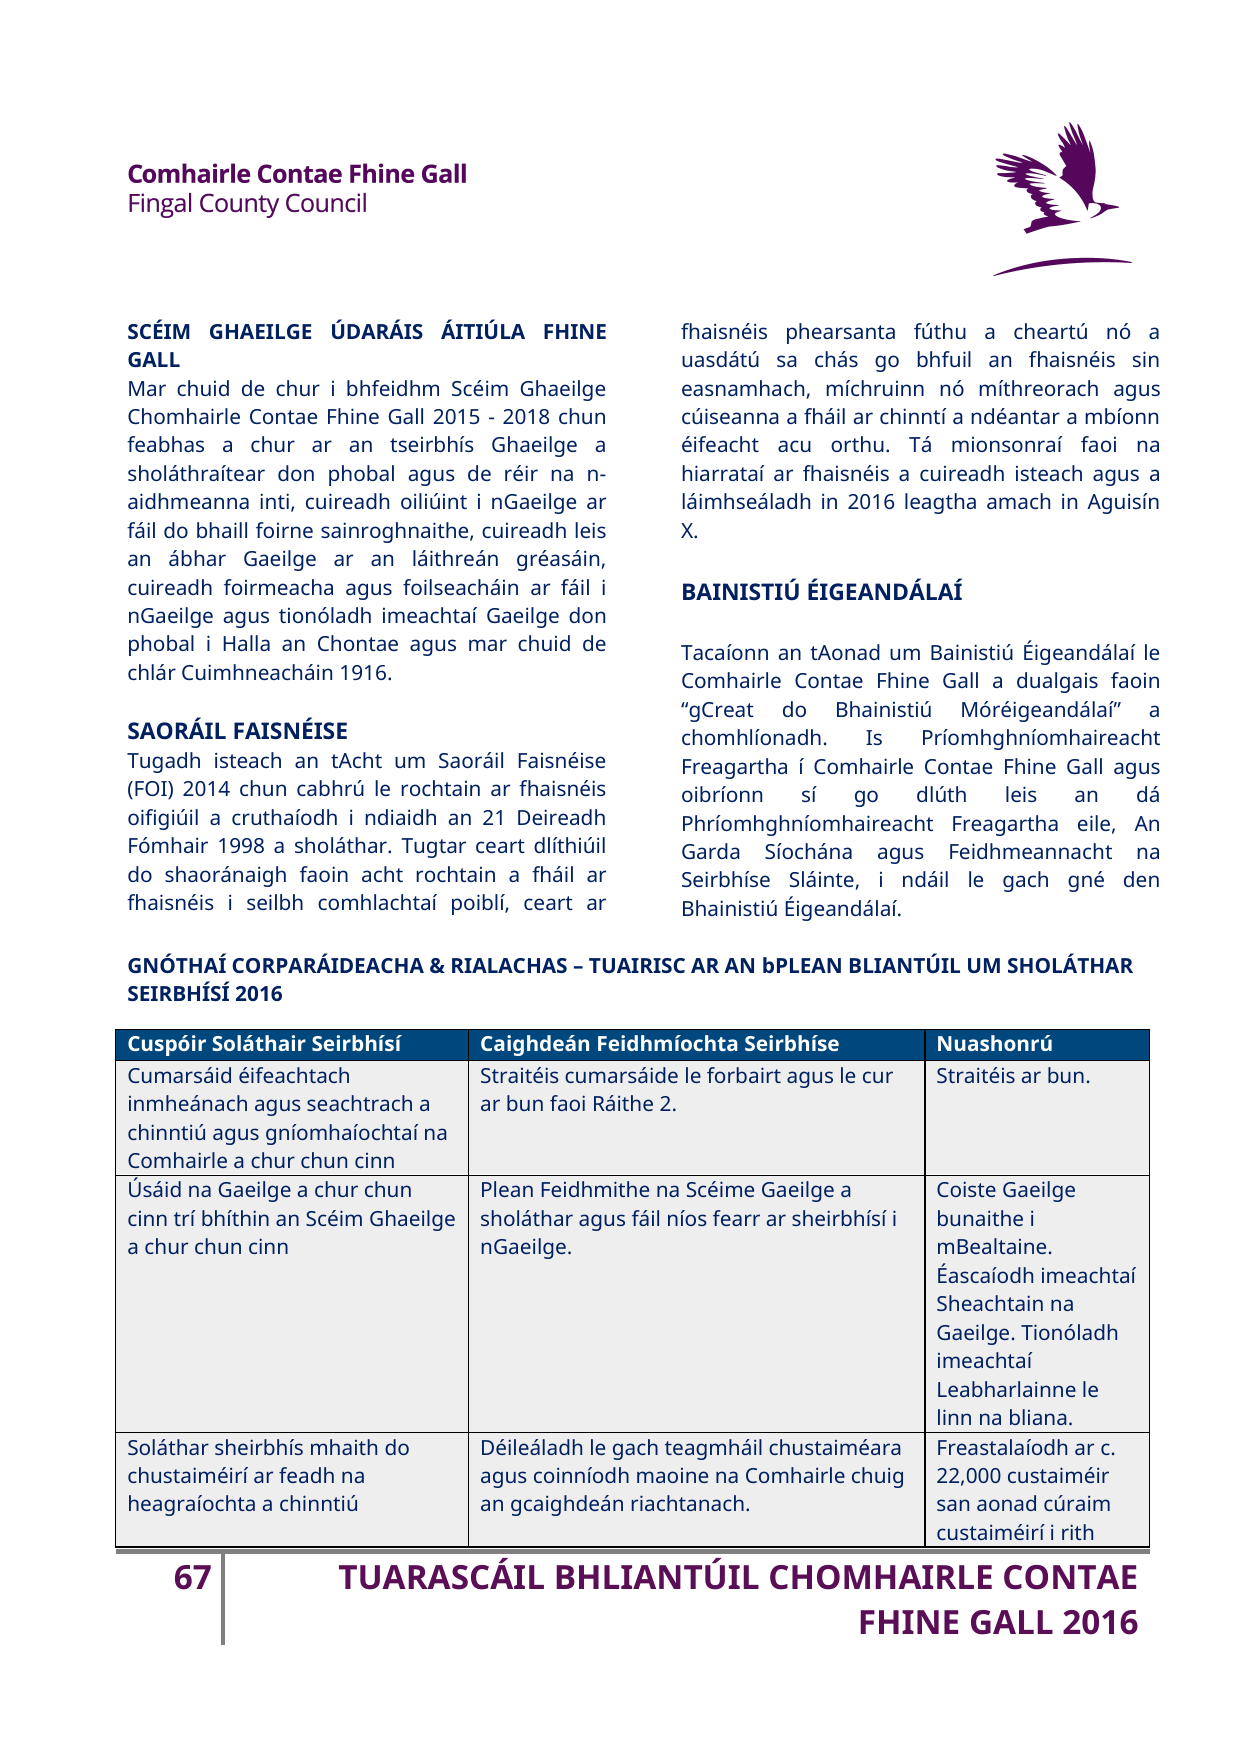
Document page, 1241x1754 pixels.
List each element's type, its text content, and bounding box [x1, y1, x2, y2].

table_cell Plean Feidhmithe na Scéime Gaeilge a sholáthar agus fáil níos fearr ar sheirbhísí i nGaeilge. [469, 1176, 924, 1432]
subtitle Tugadh isteach an tAcht um Saoráil Faisnéise (FOI) 2014 chun cabhrú le rochtain ar fhaisnéis oifigiúil a cruthaíodh i ndiaidh an 21 Deireadh Fómhair 1998 a sholáthar. Tugtar ceart dlíthiúil do shaoránaigh faoin acht rochtain a fháil ar fhaisnéis i seilbh comhlachtaí poiblí, ceart ar fhaisnéis phearsanta fúthu a cheartú nó a uasdátú sa chás go bhfuil an fhaisnéis sin easnamhach, míchruinn nó míthreorach agus cúiseanna a fháil ar chinntí a ndéantar a mbíonn éifeacht acu orthu. Tá mionsonraí faoi na hiarrataí ar fhaisnéis a cuireadh isteach agus a láimhseáladh in 2016 leagtha amach in Aguisín X. [127, 746, 607, 917]
text GNÓTHAÍ CORPARÁIDEACHA & RIALACHAS – TUAIRISC AR AN bPLEAN BLIANTÚIL UM SHOLÁTHAR SEIRBHÍSÍ 2016 [127, 951, 1161, 1008]
text Mar chuid de chur i bhfeidhm Scéim Ghaeilge Chomhairle Contae Fhine Gall 2015 - 2018 chun feabhas a chur ar an tseirbhís Ghaeilge a sholáthraítear don phobal agus de réir na n-aidhmeanna inti, cuireadh oiliúint i nGaeilge ar fáil do bhaill foirne sainroghnaithe, cuireadh leis an ábhar Gaeilge ar an láithreán gréasáin, cuireadh foirmeacha agus foilseacháin ar fáil i nGaeilge agus tionóladh imeachtaí Gaeilge don phobal i Halla an Chontae agus mar chuid de chlár Cuimhneacháin 1916. [127, 374, 607, 686]
subtitle BAINISTIÚ ÉIGEANDÁLAÍ [681, 576, 1161, 607]
subtitle SCÉIM GHAEILGE ÚDARÁIS ÁITIÚLA FHINE GALL [127, 317, 607, 374]
table_header Nuashonrú [926, 1030, 1149, 1060]
table_header Caighdeán Feidhmíochta Seirbhíse [469, 1030, 924, 1060]
table_cell Cumarsáid éifeachtach inmheánach agus seachtrach a chinntiú agus gníomhaíochtaí na Comhairle a chur chun cinn [116, 1061, 468, 1174]
text Tacaíonn an tAonad um Bainistiú Éigeandálaí le Comhairle Contae Fhine Gall a dualgais faoin “gCreat do Bhainistiú Móréigeandálaí” a chomhlíonadh. Is Príomhghníomhaireacht Freagartha í Comhairle Contae Fhine Gall agus oibríonn sí go dlúth leis an dá Phríomhghníomhaireacht Freagartha eile, An Garda Síochána agus Feidhmeannacht na Seirbhíse Sláinte, i ndáil le gach gné den Bhainistiú Éigeandálaí. [681, 638, 1161, 922]
table_cell Straitéis cumarsáide le forbairt agus le cur ar bun faoi Ráithe 2. [469, 1061, 924, 1174]
table_cell Soláthar sheirbhís mhaith do chustaiméirí ar feadh na heagraíochta a chinntiú [116, 1433, 468, 1546]
table_cell Déileáladh le gach teagmháil chustaiméara agus coinníodh maoine na Comhairle chuig an gcaighdeán riachtanach. [469, 1433, 924, 1546]
subtitle Tugadh isteach an tAcht um Saoráil Faisnéise (FOI) 2014 chun cabhrú le rochtain ar fhaisnéis oifigiúil a cruthaíodh i ndiaidh an 21 Deireadh Fómhair 1998 a sholáthar. Tugtar ceart dlíthiúil do shaoránaigh faoin acht rochtain a fháil ar fhaisnéis i seilbh comhlachtaí poiblí, ceart ar fhaisnéis phearsanta fúthu a cheartú nó a uasdátú sa chás go bhfuil an fhaisnéis sin easnamhach, míchruinn nó míthreorach agus cúiseanna a fháil ar chinntí a ndéantar a mbíonn éifeacht acu orthu. Tá mionsonraí faoi na hiarrataí ar fhaisnéis a cuireadh isteach agus a láimhseáladh in 2016 leagtha amach in Aguisín X. [681, 317, 1161, 544]
table_cell Úsáid na Gaeilge a chur chun cinn trí bhíthin an Scéim Ghaeilge a chur chun cinn [116, 1176, 468, 1432]
subtitle SAORÁIL FAISNÉISE [127, 715, 607, 746]
table_header Cuspóir Soláthair Seirbhísí [116, 1030, 468, 1060]
picture [0, 51, 1226, 317]
table_cell Coiste Gaeilge bunaithe i mBealtaine. Éascaíodh imeachtaí Sheachtain na Gaeilge. Tionóladh imeachtaí Leabharlainne le linn na bliana. [926, 1176, 1149, 1432]
table_cell Straitéis ar bun. [926, 1061, 1149, 1174]
